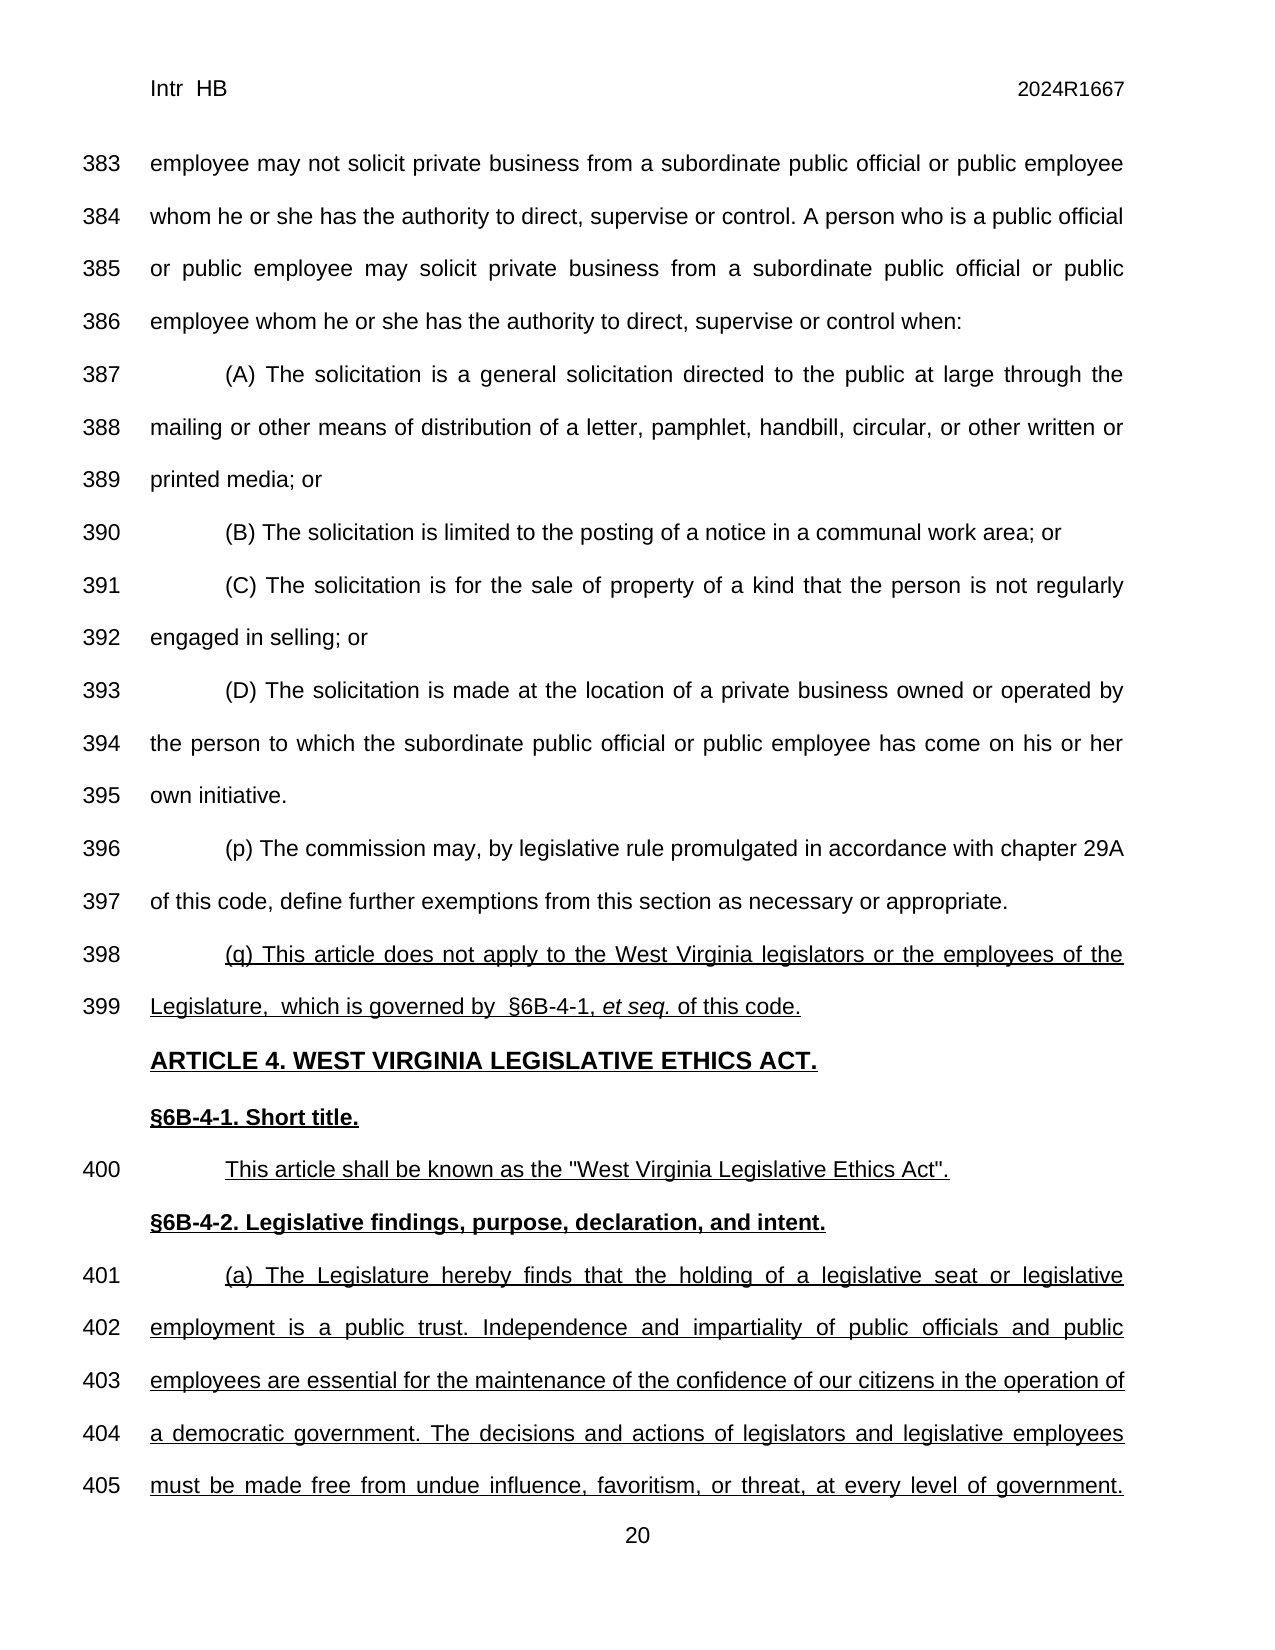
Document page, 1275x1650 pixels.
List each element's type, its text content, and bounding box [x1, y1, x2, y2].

text (q) This article does not apply to the West Virginia legislators or the employees of the Legislature, which is governed by §6B-4-1, et seq. of this code. [150, 941, 1125, 1020]
text (C) The solicitation is for the sale of property of a kind that the person is not regularly engaged in selling; or [150, 572, 1125, 651]
subtitle §6B-4-2. Legislative findings, purpose, declaration, and intent. [150, 1209, 1125, 1235]
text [150, 150, 1125, 334]
subtitle §6B-4-1. Short title. [150, 1103, 1125, 1130]
text (D) The solicitation is made at the location of a private business owned or operated by the person to which the subordinate public official or public employee has come on his or her own initiative. [150, 677, 1125, 809]
text (B) The solicitation is limited to the posting of a notice in a communal work area; or [150, 519, 1125, 545]
text This article shall be known as the "West Virginia Legislative Ethics Act". [150, 1156, 1125, 1183]
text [150, 1444, 1125, 1499]
text (p) The commission may, by legislative rule promulgated in accordance with chapter 29A of this code, define further exemptions from this section as necessary or appropriate. [150, 835, 1125, 914]
subtitle article 4. West Virginia Legislative Ethics Act. [150, 1046, 1125, 1075]
text (A) The solicitation is a general solicitation directed to the public at large through the mailing or other means of distribution of a letter, pamphlet, handbill, circular, or other written or printed media; or [150, 361, 1125, 493]
